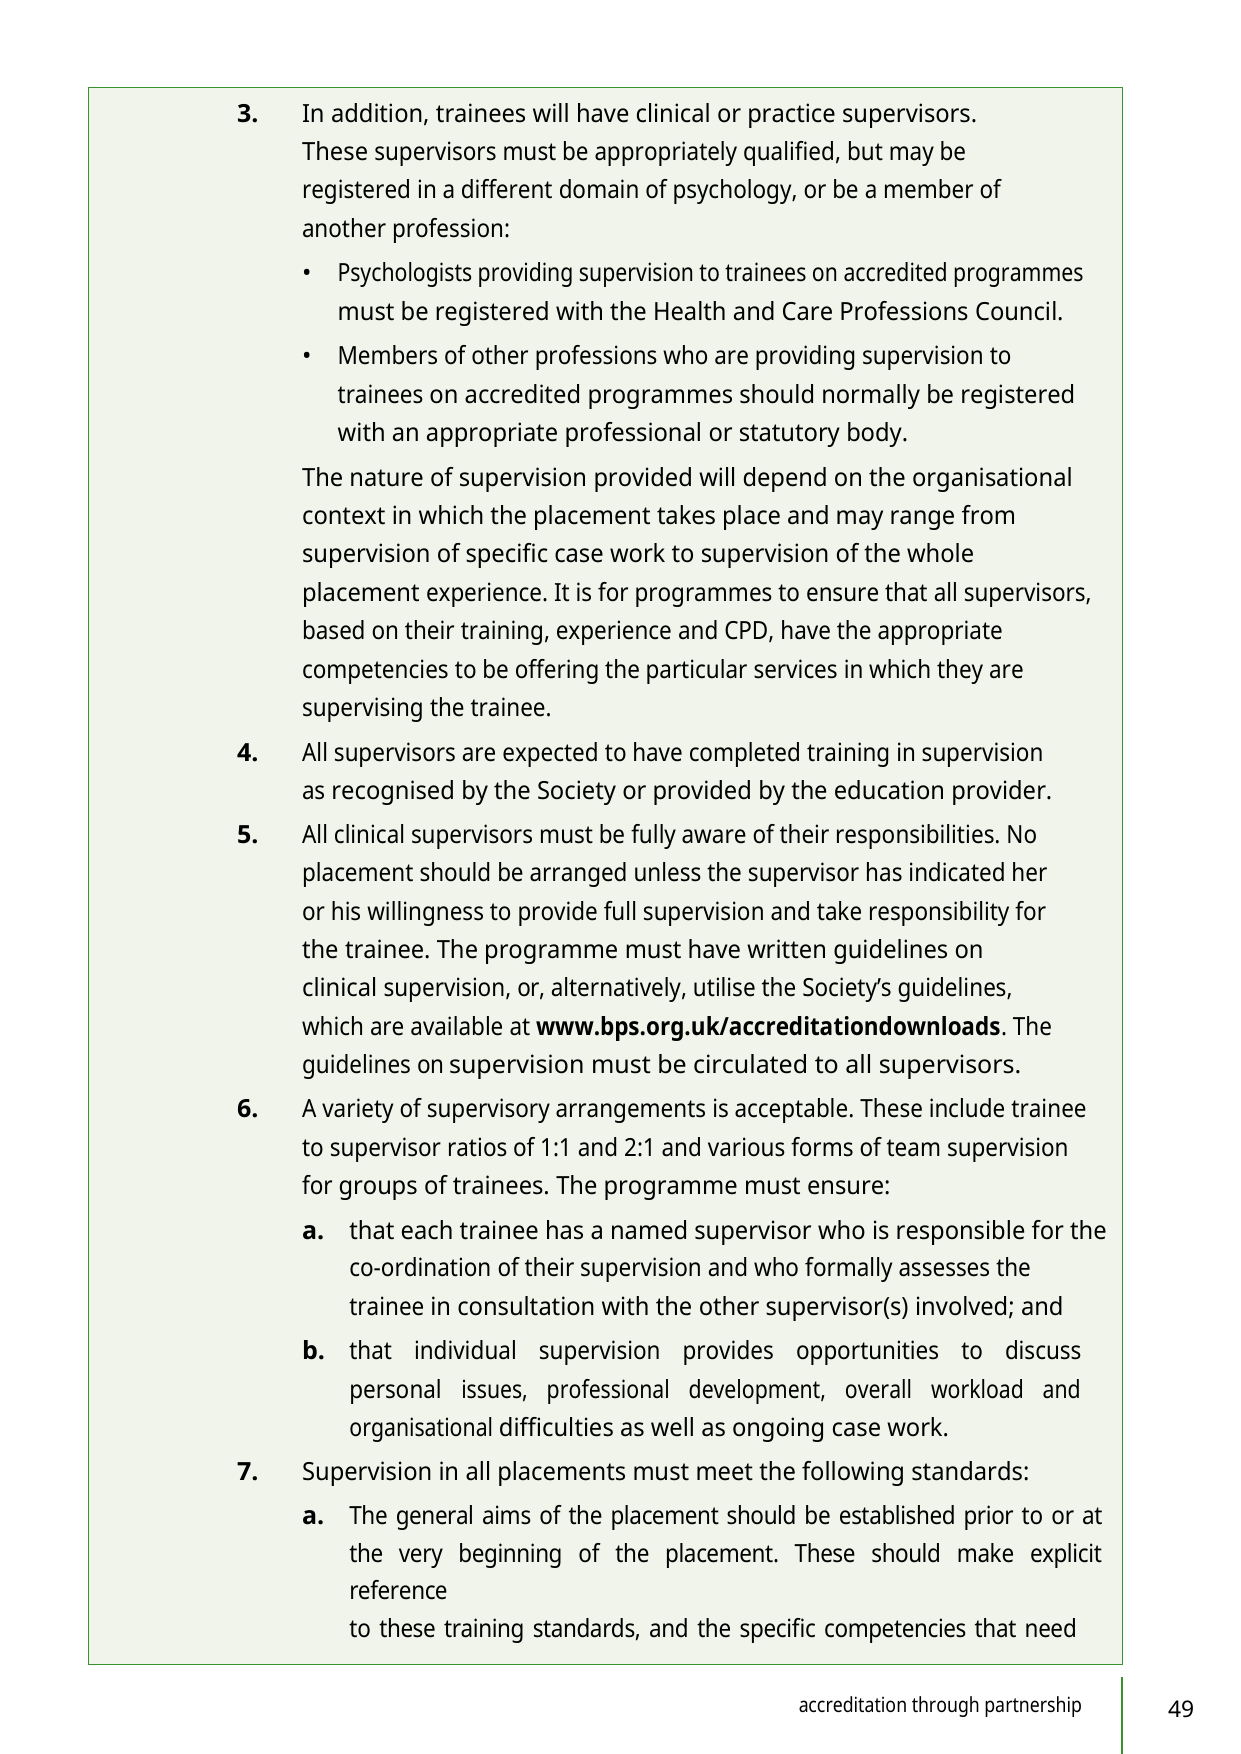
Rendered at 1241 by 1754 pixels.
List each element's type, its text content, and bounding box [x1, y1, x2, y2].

list All clinical supervisors must be fully aware of their responsibilities. No placement should be arranged unless the supervisor has indicated her or his willingness to provide full supervision and take responsibility for the trainee. The programme must have written guidelines on clinical supervision, or, alternatively, utilise the Society’s guidelines, which are available at www.bps.org.uk/accreditationdownloads. The guidelines on supervision must be circulated to all supervisors. [237, 816, 1063, 1081]
text co-ordination of their supervision and who formally assesses the trainee in consultation with the other supervisor(s) involved; and [349, 1250, 1103, 1322]
list The general aims of the placement should be established prior to or at the very beginning of the placement. These should make explicit reference [302, 1498, 1102, 1607]
text The nature of supervision provided will depend on the organisational context in which the placement takes place and may range from supervision of specific case work to supervision of the whole placement experience. It is for programmes to ensure that all supervisors, based on their training, experience and CPD, have the appropriate competencies to be offering the particular services in which they are supervising the trainee. [302, 459, 1095, 724]
list All supervisors are expected to have completed training in supervision as recognised by the Society or provided by the education provider. [237, 734, 1069, 806]
list Supervision in all placements must meet the following standards: [237, 1454, 1190, 1488]
list that individual supervision provides opportunities to discuss personal issues, professional development, overall workload and organisational difficulties as well as ongoing case work. [302, 1333, 1081, 1444]
list A variety of supervisory arrangements is acceptable. These include trainee to supervisor ratios of 1:1 and 2:1 and various forms of team supervision for groups of trainees. The programme must ensure: [237, 1091, 1101, 1202]
list Psychologists providing supervision to trainees on accredited programmes must be registered with the Health and Care Professions Council. [302, 255, 1109, 327]
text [349, 1611, 1077, 1645]
list In addition, trainees will have clinical or practice supervisors. These supervisors must be appropriately qualified, but may be registered in a different domain of psychology, or be a member of another profession: [237, 95, 1047, 245]
list that each trainee has a named supervisor who is responsible for the [302, 1212, 1190, 1246]
list Members of other professions who are providing supervision to trainees on accredited programmes should normally be registered with an appropriate professional or statutory body. [302, 338, 1089, 449]
